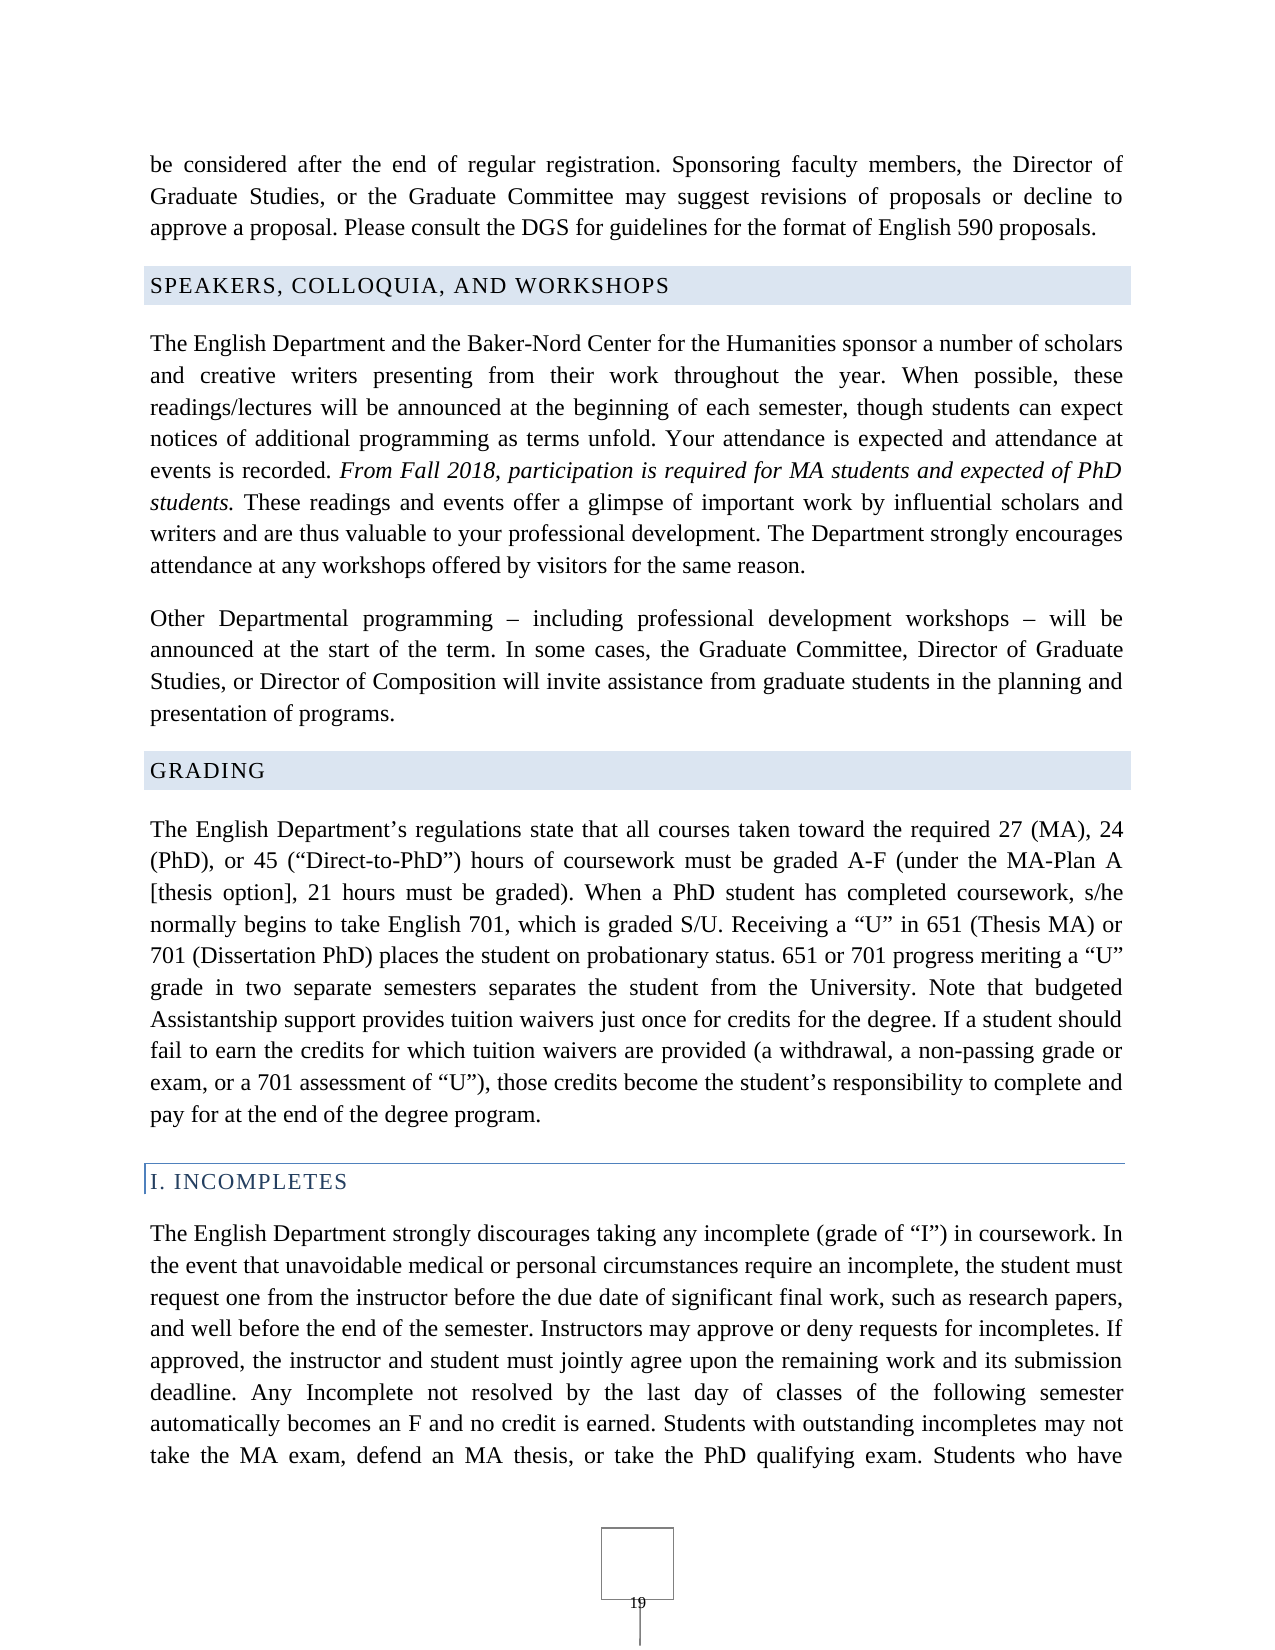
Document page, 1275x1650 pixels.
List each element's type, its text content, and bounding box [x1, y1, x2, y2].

text The English Department’s regulations state that all courses taken toward the required 27 (MA), 24 (PhD), or 45 (“Direct-to-PhD”) hours of coursework must be graded A-F (under the MA-Plan A [thesis option], 21 hours must be graded). When a PhD student has completed coursework, s/he normally begins to take English 701, which is graded S/U. Receiving a “U” in 651 (Thesis MA) or 701 (Dissertation PhD) places the student on probationary status. 651 or 701 progress meriting a “U” grade in two separate semesters separates the student from the University. Note that budgeted Assistantship support provides tuition waivers just once for credits for the degree. If a student should fail to earn the credits for which tuition waivers are provided (a withdrawal, a non-passing grade or exam, or a 701 assessment of “U”), those credits become the student’s responsibility to complete and pay for at the end of the degree program. [150, 814, 1125, 1127]
subtitle I. Incompletes [146, 1164, 1125, 1194]
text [150, 150, 1125, 241]
text The English Department and the Baker-Nord Center for the Humanities sponsor a number of scholars and creative writers presenting from their work throughout the year. When possible, these readings/lectures will be announced at the beginning of each semester, though students can expect notices of additional programming as terms unfold. Your attendance is expected and attendance at events is recorded. From Fall 2018, participation is required for MA students and expected of PhD students. These readings and events offer a glimpse of important work by influential scholars and writers and are thus valuable to your professional development. The Department strongly encourages attendance at any workshops offered by visitors for the same reason. [150, 329, 1125, 579]
subtitle SPEAKERS, COLLOQUIA, AND WORKSHOPS [150, 272, 1125, 298]
subtitle GRADING [150, 757, 1125, 784]
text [150, 1219, 1125, 1468]
text Other Departmental programming – including professional development workshops – will be announced at the start of the term. In some cases, the Graduate Committee, Director of Graduate Studies, or Director of Composition will invite assistance from graduate students in the planning and presentation of programs. [150, 603, 1125, 726]
